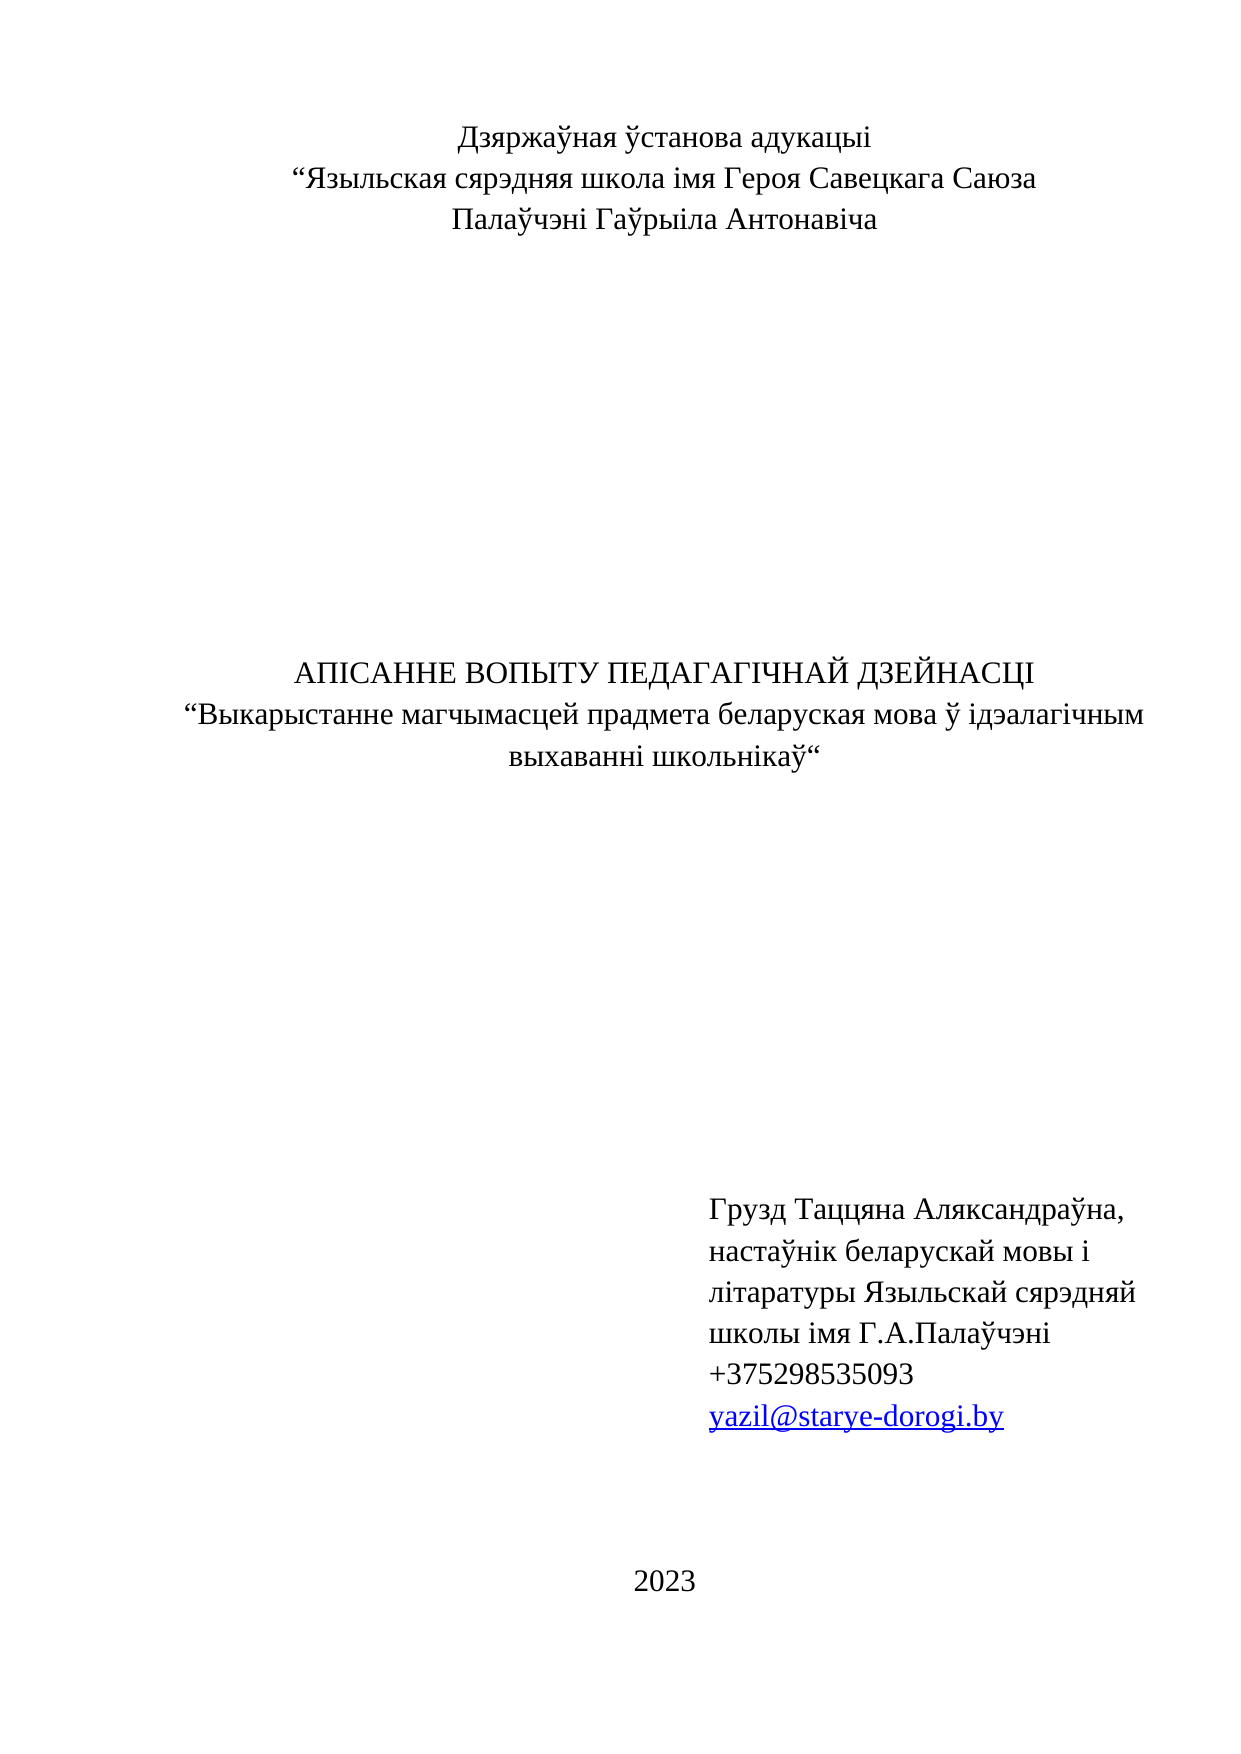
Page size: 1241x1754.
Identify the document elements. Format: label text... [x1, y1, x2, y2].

text yazil@starye-dorogi.by [709, 1397, 1152, 1433]
text “Языльская сярэдняя школа імя Героя Савецкага Саюза [177, 159, 1152, 195]
text АПІСАННЕ ВОПЫТУ ПЕДАГАГІЧНАЙ ДЗЕЙНАСЦІ [177, 654, 1152, 690]
text Грузд Таццяна Аляксандраўна, настаўнік беларускай мовы і літаратуры Языльскай сярэдняй школы імя Г.А.Палаўчэні [709, 1191, 1152, 1350]
text +375298535093 [709, 1356, 1152, 1392]
text Дзяржаўная ўстанова адукацыі [177, 118, 1152, 154]
text “Выкарыстанне магчымасцей прадмета беларуская мова ў ідэалагічным выхаванні школьнікаў“ [177, 696, 1152, 773]
text Палаўчэні Гаўрыіла Антонавіча [177, 201, 1152, 237]
text 2023 [177, 1562, 1152, 1598]
